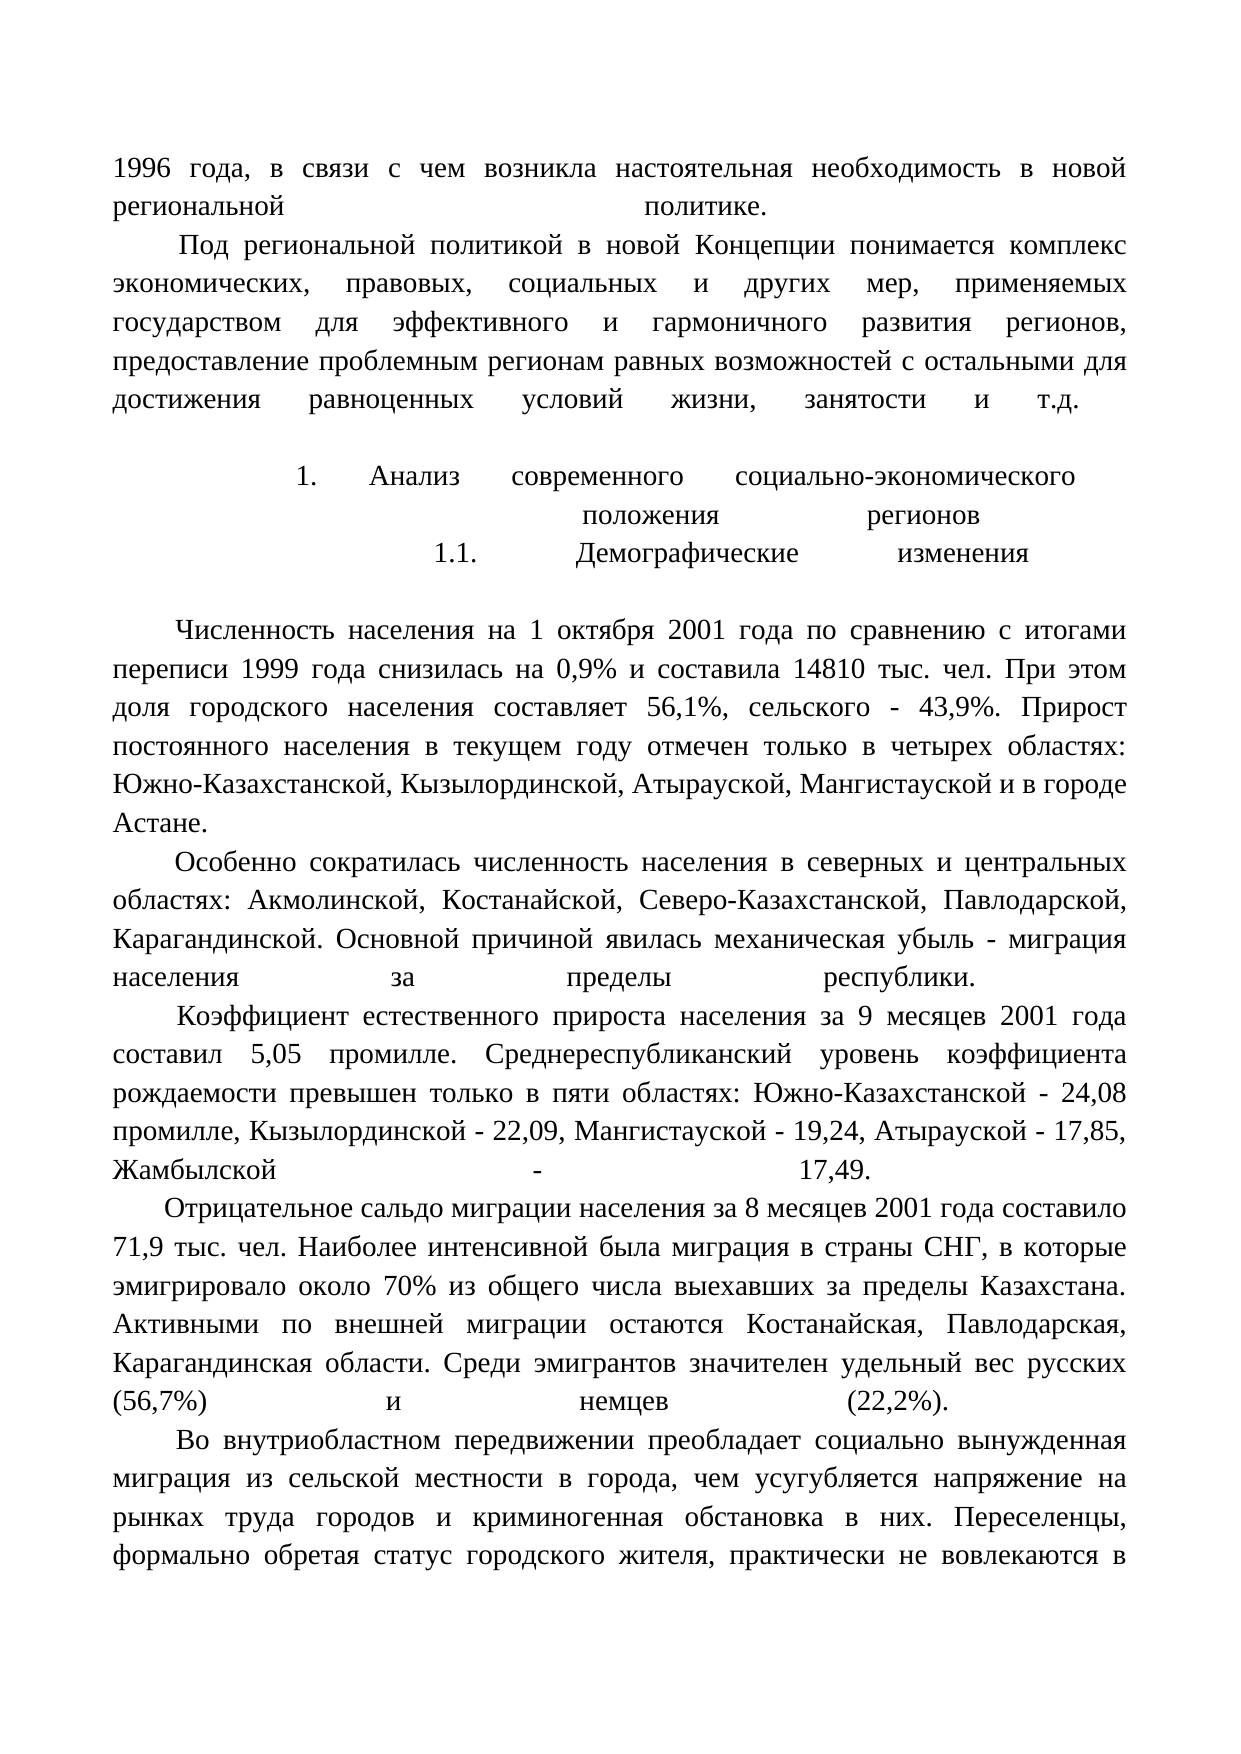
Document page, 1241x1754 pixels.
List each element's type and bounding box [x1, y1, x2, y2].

text [112, 150, 1128, 1571]
